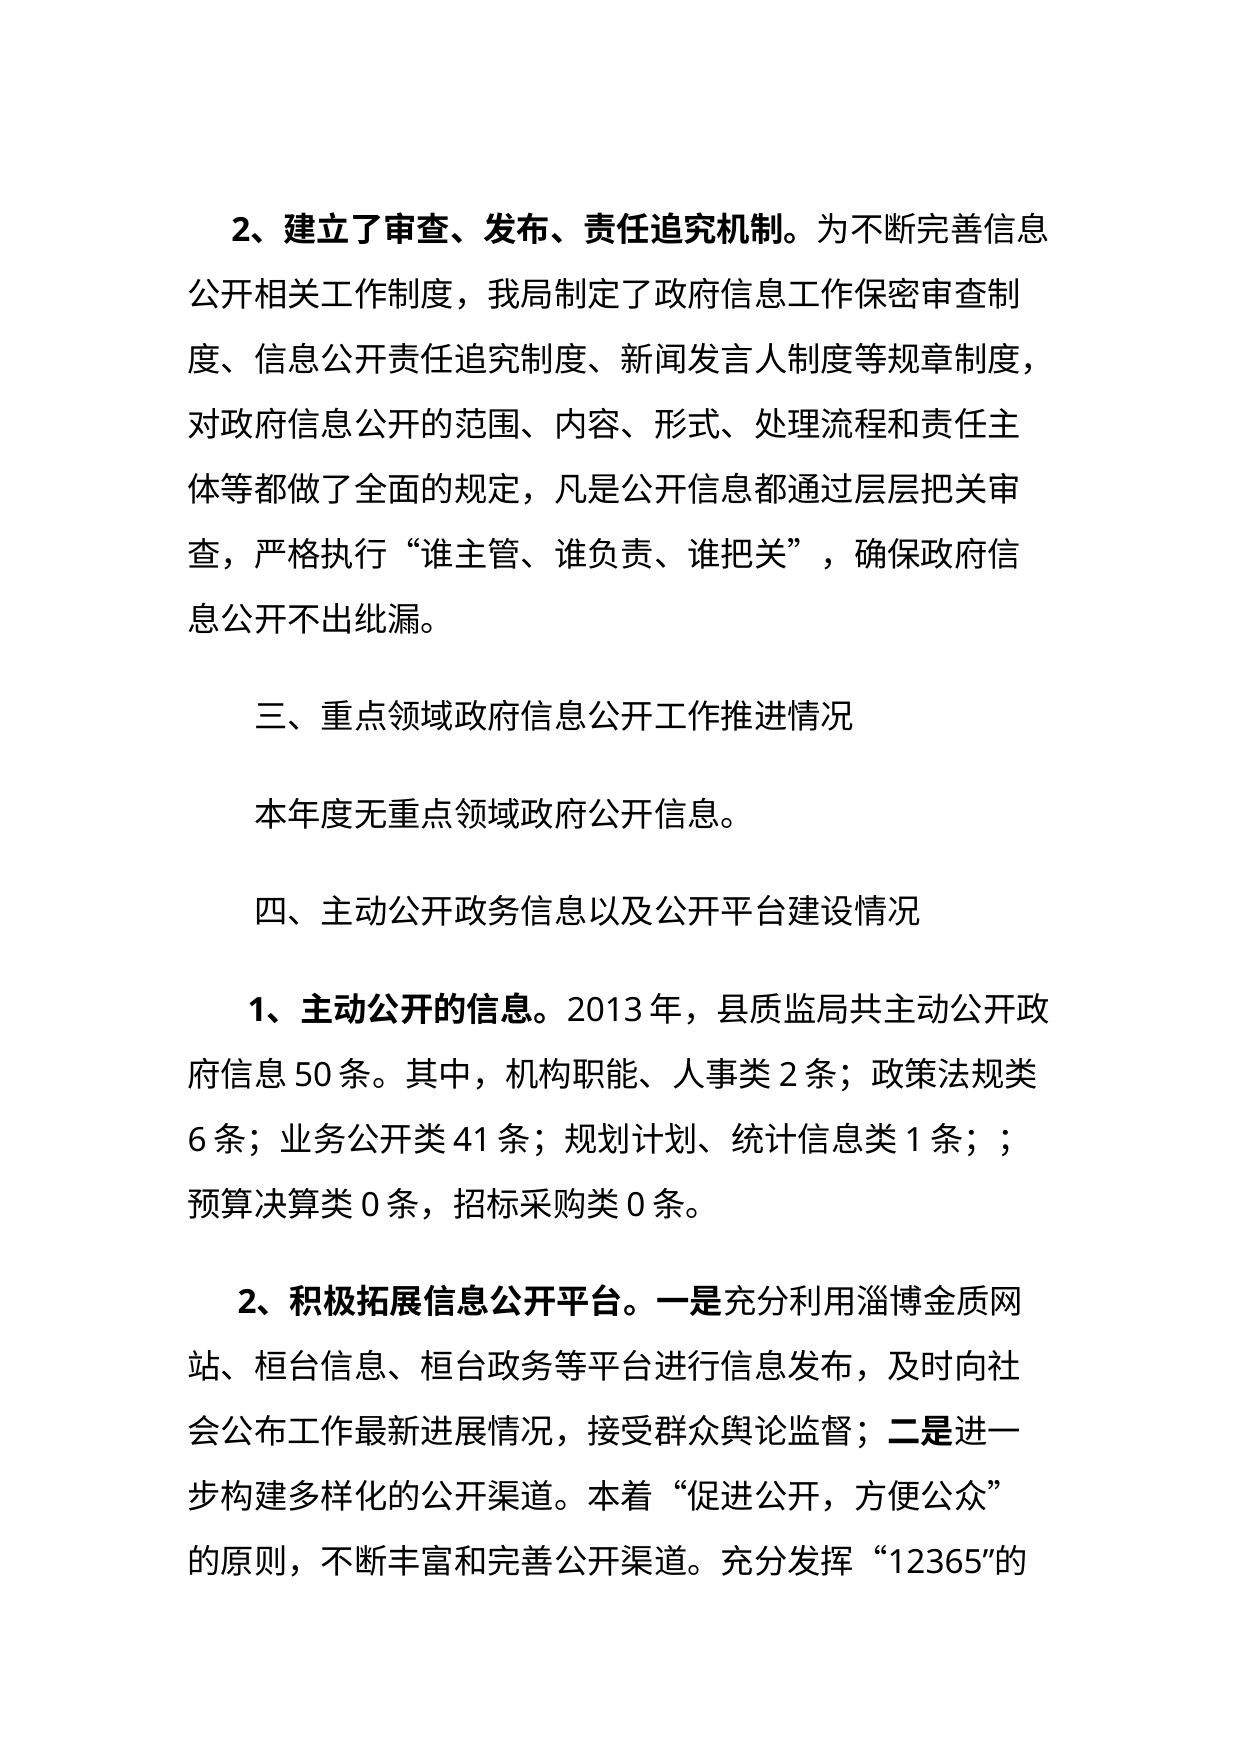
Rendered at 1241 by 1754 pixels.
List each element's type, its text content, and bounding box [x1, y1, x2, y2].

text 2、建立了审查、发布、责任追究机制。为不断完善信息公开相关工作制度，我局制定了政府信息工作保密审查制度、信息公开责任追究制度、新闻发言人制度等规章制度，对政府信息公开的范围、内容、形式、处理流程和责任主体等都做了全面的规定，凡是公开信息都通过层层把关审查，严格执行“谁主管、谁负责、谁把关”，确保政府信息公开不出纰漏。 [187, 194, 1053, 649]
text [187, 1267, 1053, 1592]
text 三、重点领域政府信息公开工作推进情况 [187, 682, 1053, 747]
text 本年度无重点领域政府公开信息。 [187, 779, 1053, 844]
text 1、主动公开的信息。2013年，县质监局共主动公开政府信息50条。其中，机构职能、人事类2条；政策法规类6条；业务公开类41条；规划计划、统计信息类1条；；预算决算类0条，招标采购类0条。 [187, 974, 1053, 1234]
text 四、主动公开政务信息以及公开平台建设情况 [187, 877, 1053, 942]
